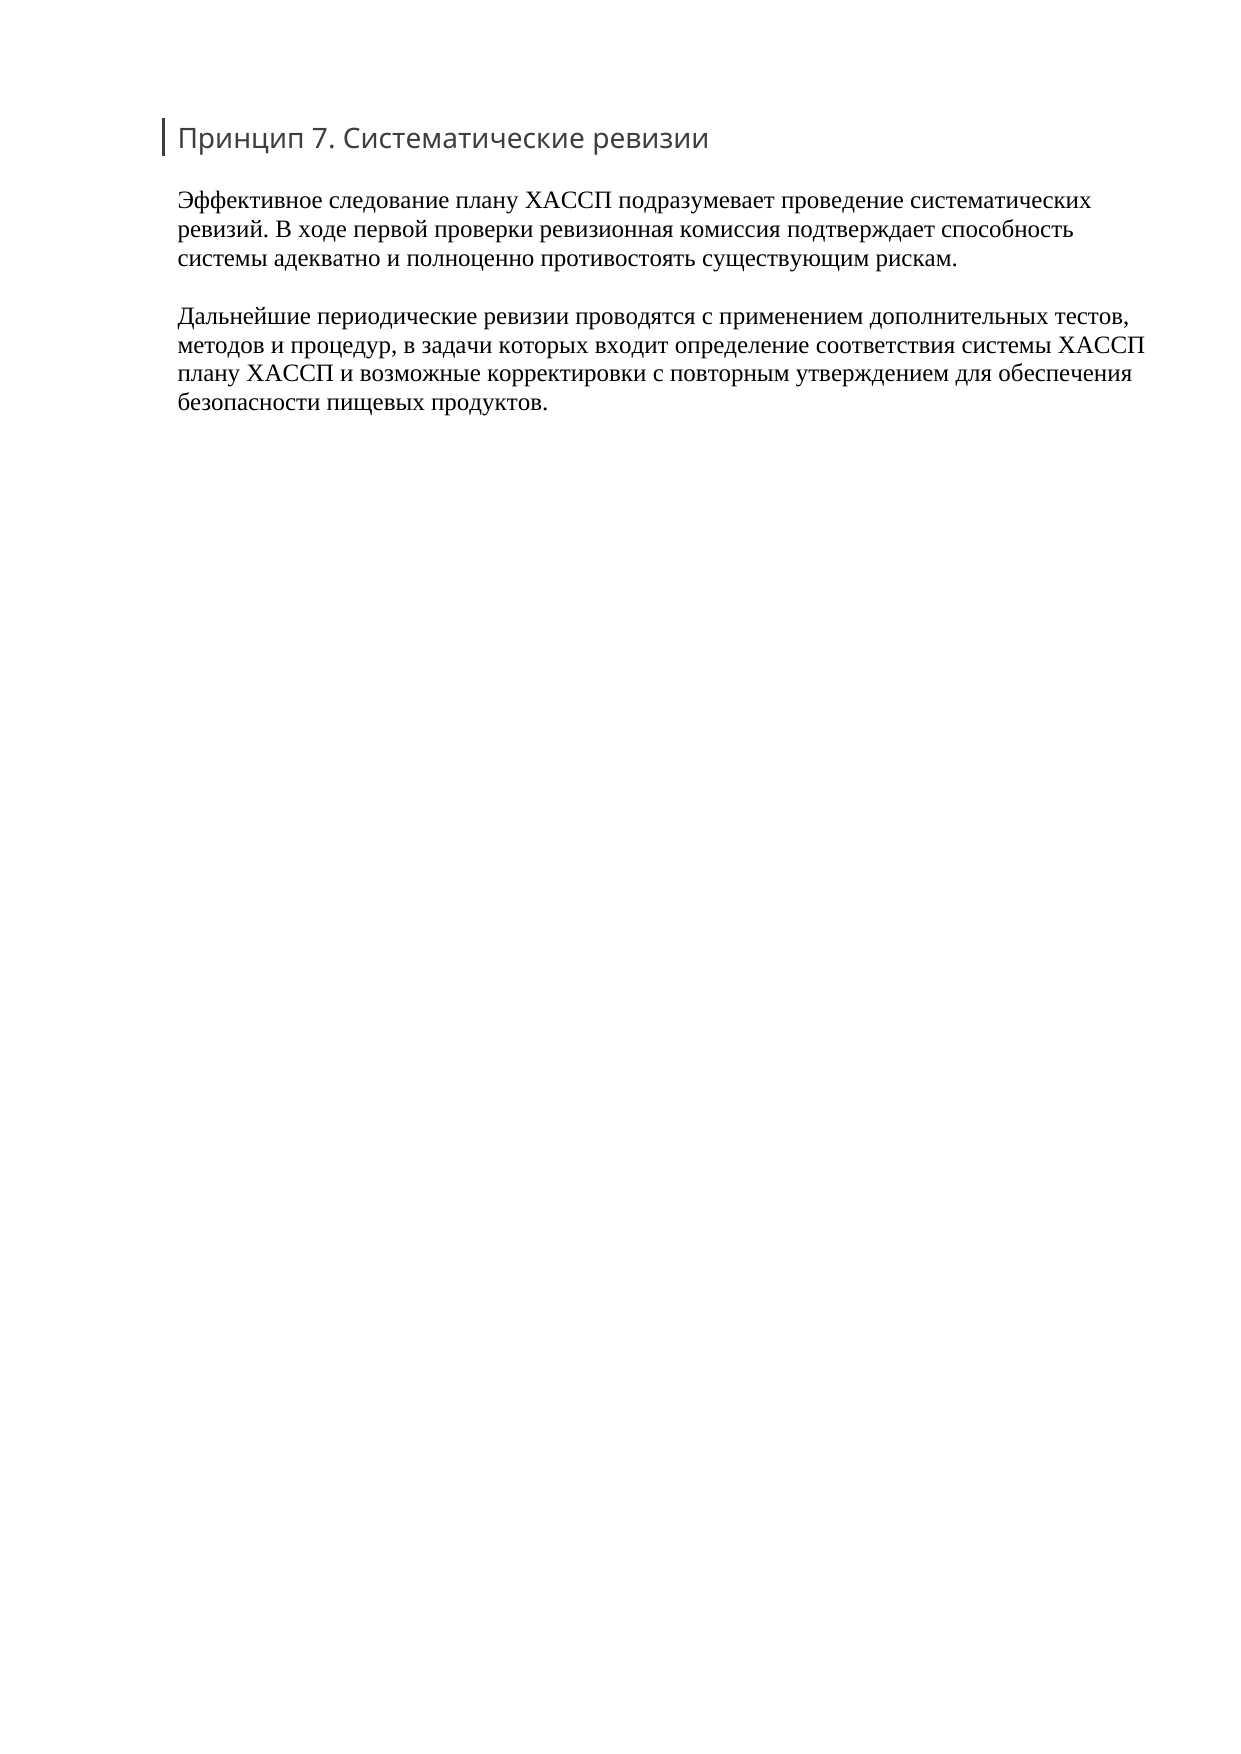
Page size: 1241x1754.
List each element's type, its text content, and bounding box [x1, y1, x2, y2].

text Дальнейшие периодические ревизии проводятся с применением дополнительных тестов, методов и процедур, в задачи которых входит определение соответствия системы ХАССП плану ХАССП и возможные корректировки с повторным утверждением для обеспечения безопасности пищевых продуктов. [177, 301, 1152, 416]
text Принцип 7. Систематические ревизии [177, 118, 1152, 156]
text Эффективное следование плану ХАССП подразумевает проведение систематических ревизий. В ходе первой проверки ревизионная комиссия подтверждает способность системы адекватно и полноценно противостоять существующим рискам. [177, 186, 1152, 272]
